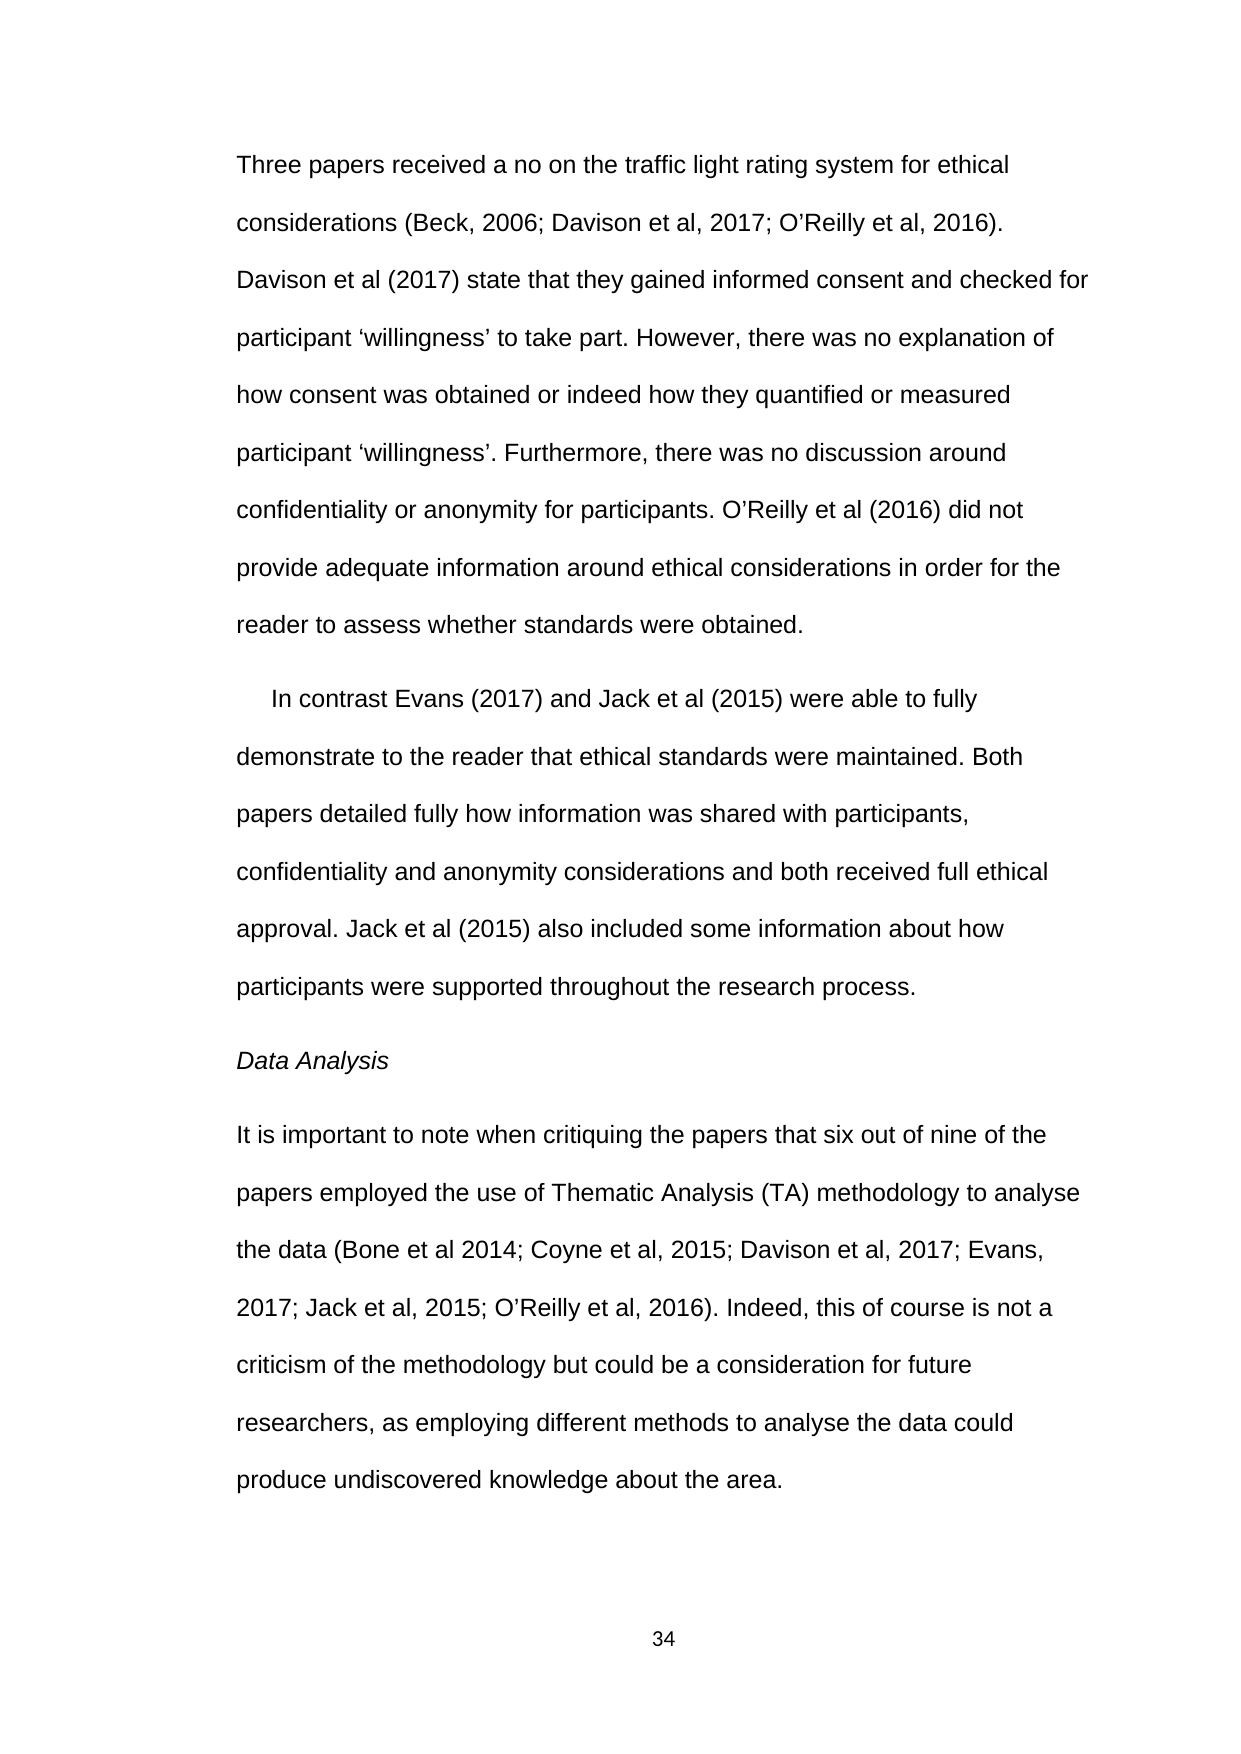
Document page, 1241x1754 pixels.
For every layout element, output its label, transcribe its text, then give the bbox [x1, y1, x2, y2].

text In contrast Evans (2017) and Jack et al (2015) were able to fully demonstrate to the reader that ethical standards were maintained. Both papers detailed fully how information was shared with participants, confidentiality and anonymity considerations and both received full ethical approval. Jack et al (2015) also included some information about how participants were supported throughout the research process. [236, 684, 1090, 1000]
text Data Analysis [236, 1046, 1090, 1074]
text Three papers received a no on the traffic light rating system for ethical considerations (Beck, 2006; Davison et al, 2017; O’Reilly et al, 2016). Davison et al (2017) state that they gained informed consent and checked for participant ‘willingness’ to take part. However, there was no explanation of how consent was obtained or indeed how they quantified or measured participant ‘willingness’. Furthermore, there was no discussion around confidentiality or anonymity for participants. O’Reilly et al (2016) did not provide adequate information around ethical considerations in order for the reader to assess whether standards were obtained. [236, 150, 1090, 639]
text It is important to note when critiquing the papers that six out of nine of the papers employed the use of Thematic Analysis (TA) methodology to analyse the data (Bone et al 2014; Coyne et al, 2015; Davison et al, 2017; Evans, 2017; Jack et al, 2015; O’Reilly et al, 2016). Indeed, this of course is not a criticism of the methodology but could be a consideration for future researchers, as employing different methods to analyse the data could produce undiscovered knowledge about the area. [236, 1120, 1090, 1494]
